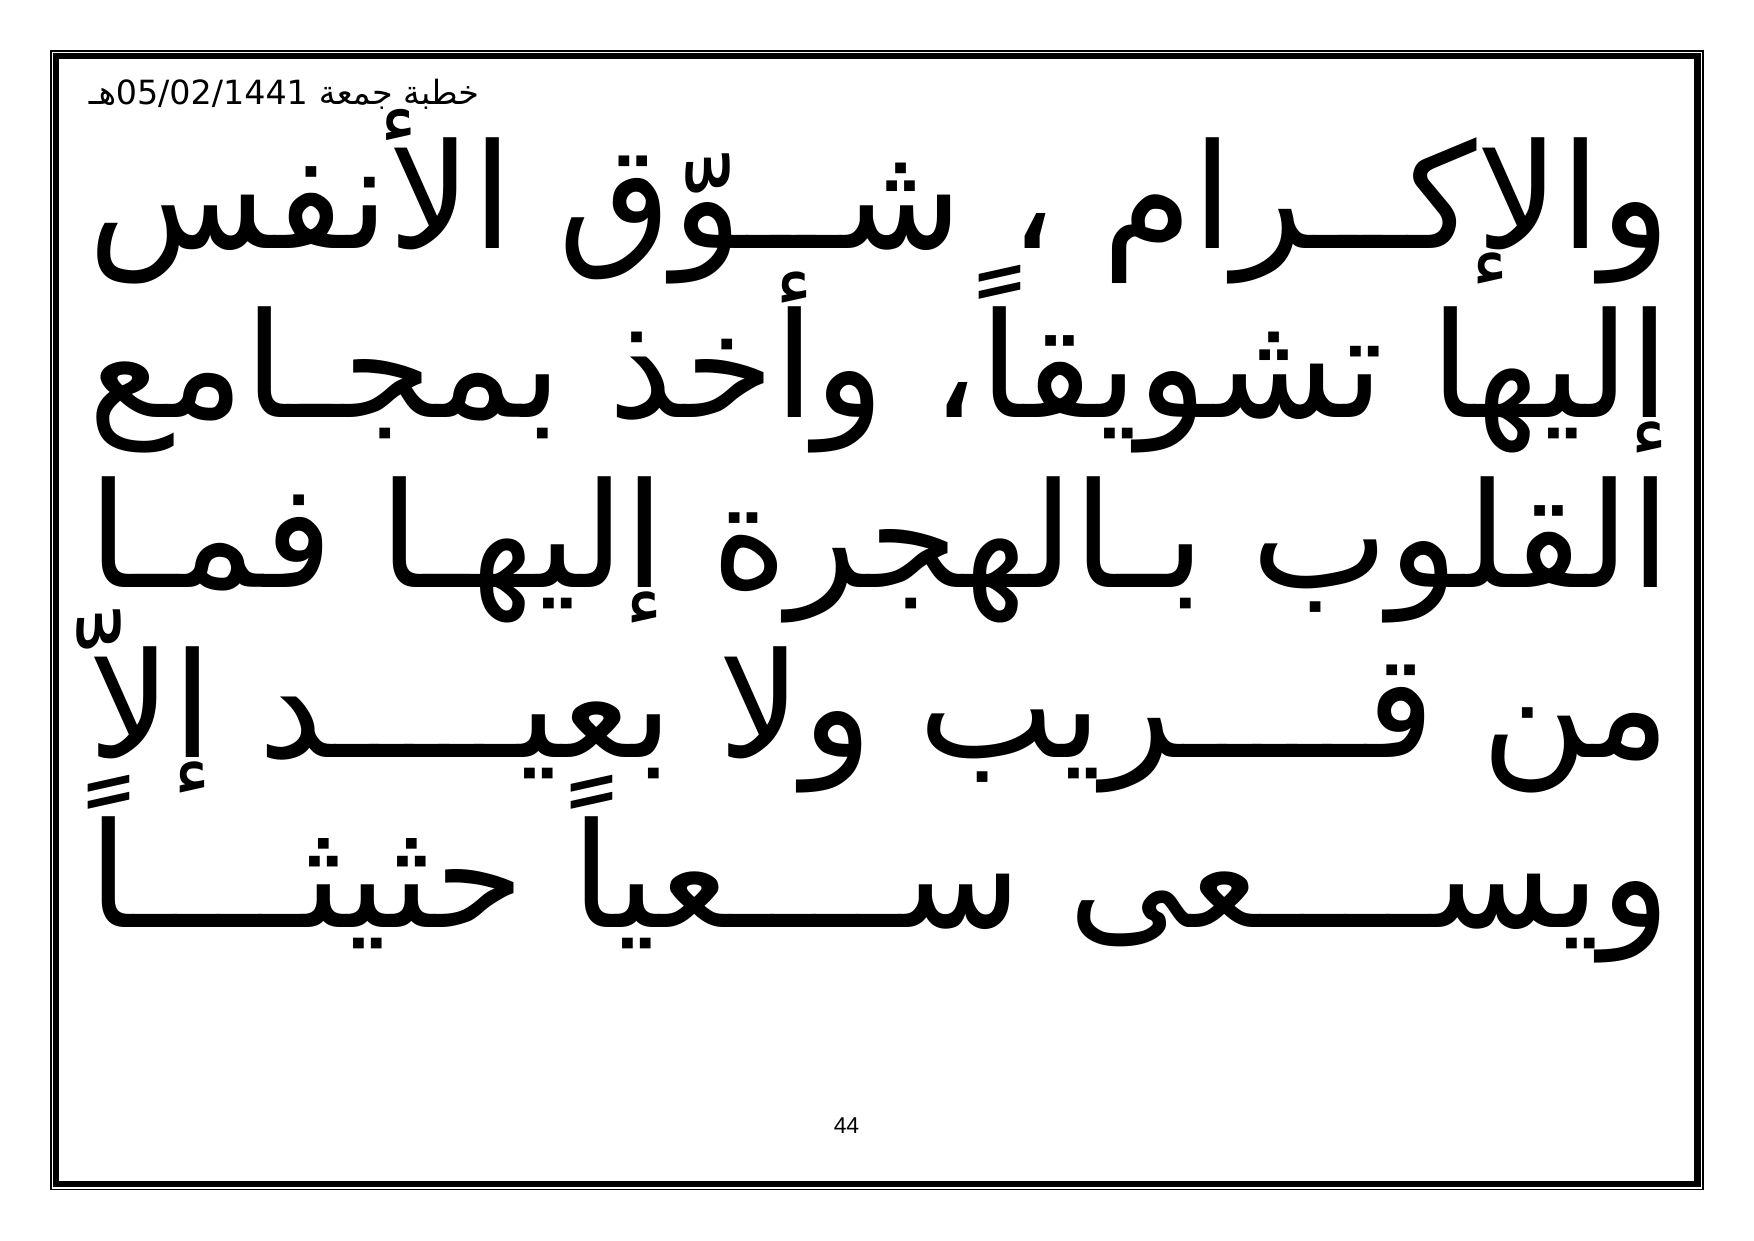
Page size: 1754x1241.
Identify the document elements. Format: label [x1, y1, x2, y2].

text [89, 113, 1671, 962]
